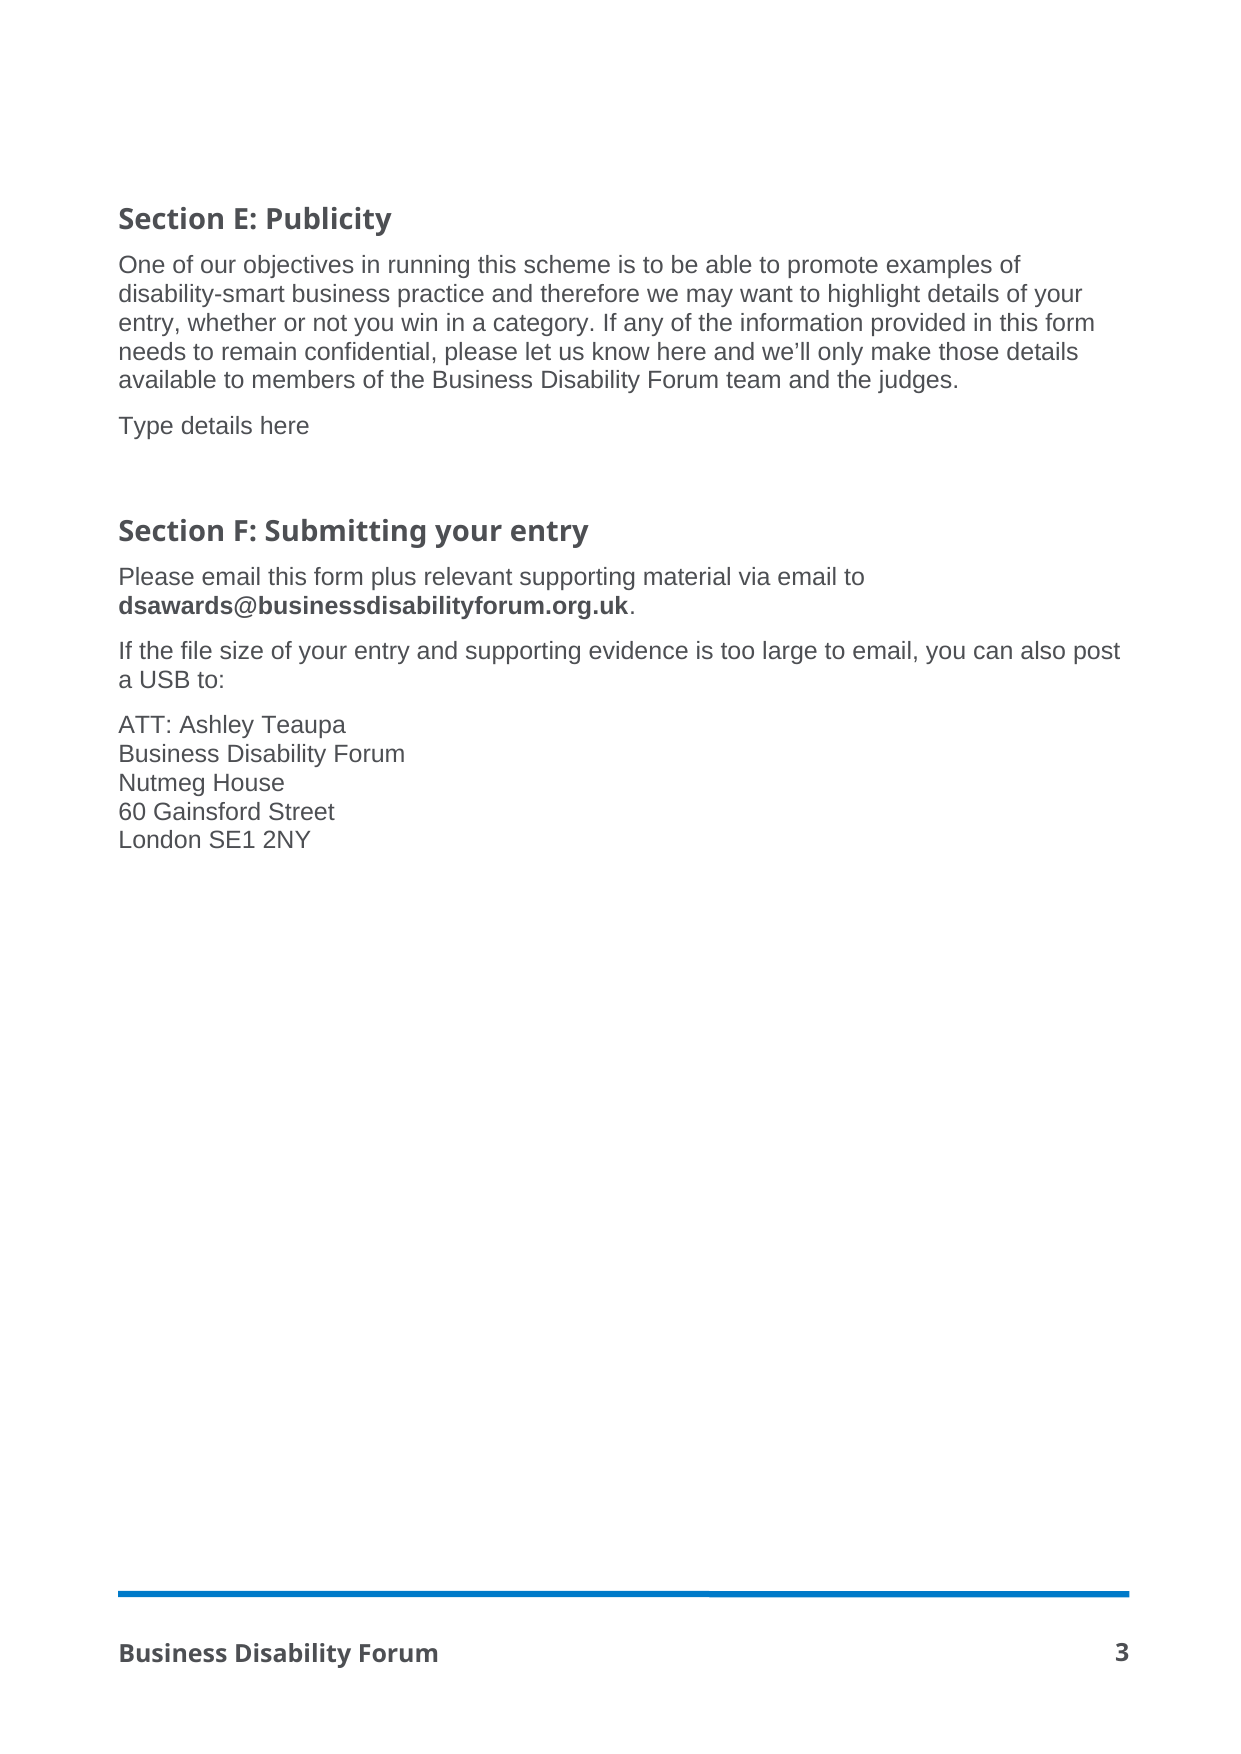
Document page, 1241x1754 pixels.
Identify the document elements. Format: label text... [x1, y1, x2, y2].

subtitle Section F: Submitting your entry [118, 510, 1122, 550]
text Business Disability Forum [118, 739, 1122, 768]
text 60 Gainsford Street [118, 797, 1122, 826]
text ATT: Ashley Teaupa [118, 711, 1122, 739]
subtitle Section E: Publicity [118, 198, 1122, 238]
text Please email this form plus relevant supporting material via email to dsawards@businessdisabilityforum.org.uk. [118, 562, 1122, 620]
text Nutmeg House [118, 768, 1122, 797]
text London SE1 2NY [118, 826, 1122, 854]
text One of our objectives in running this scheme is to be able to promote examples of disability-smart business practice and therefore we may want to highlight details of your entry, whether or not you win in a category. If any of the information provided in this form needs to remain confidential, please let us know here and we’ll only make those details available to members of the Business Disability Forum team and the judges. [118, 250, 1122, 394]
text If the file size of your entry and supporting evidence is too large to email, you can also post a USB to: [118, 636, 1122, 694]
text Type details here [118, 411, 1122, 439]
